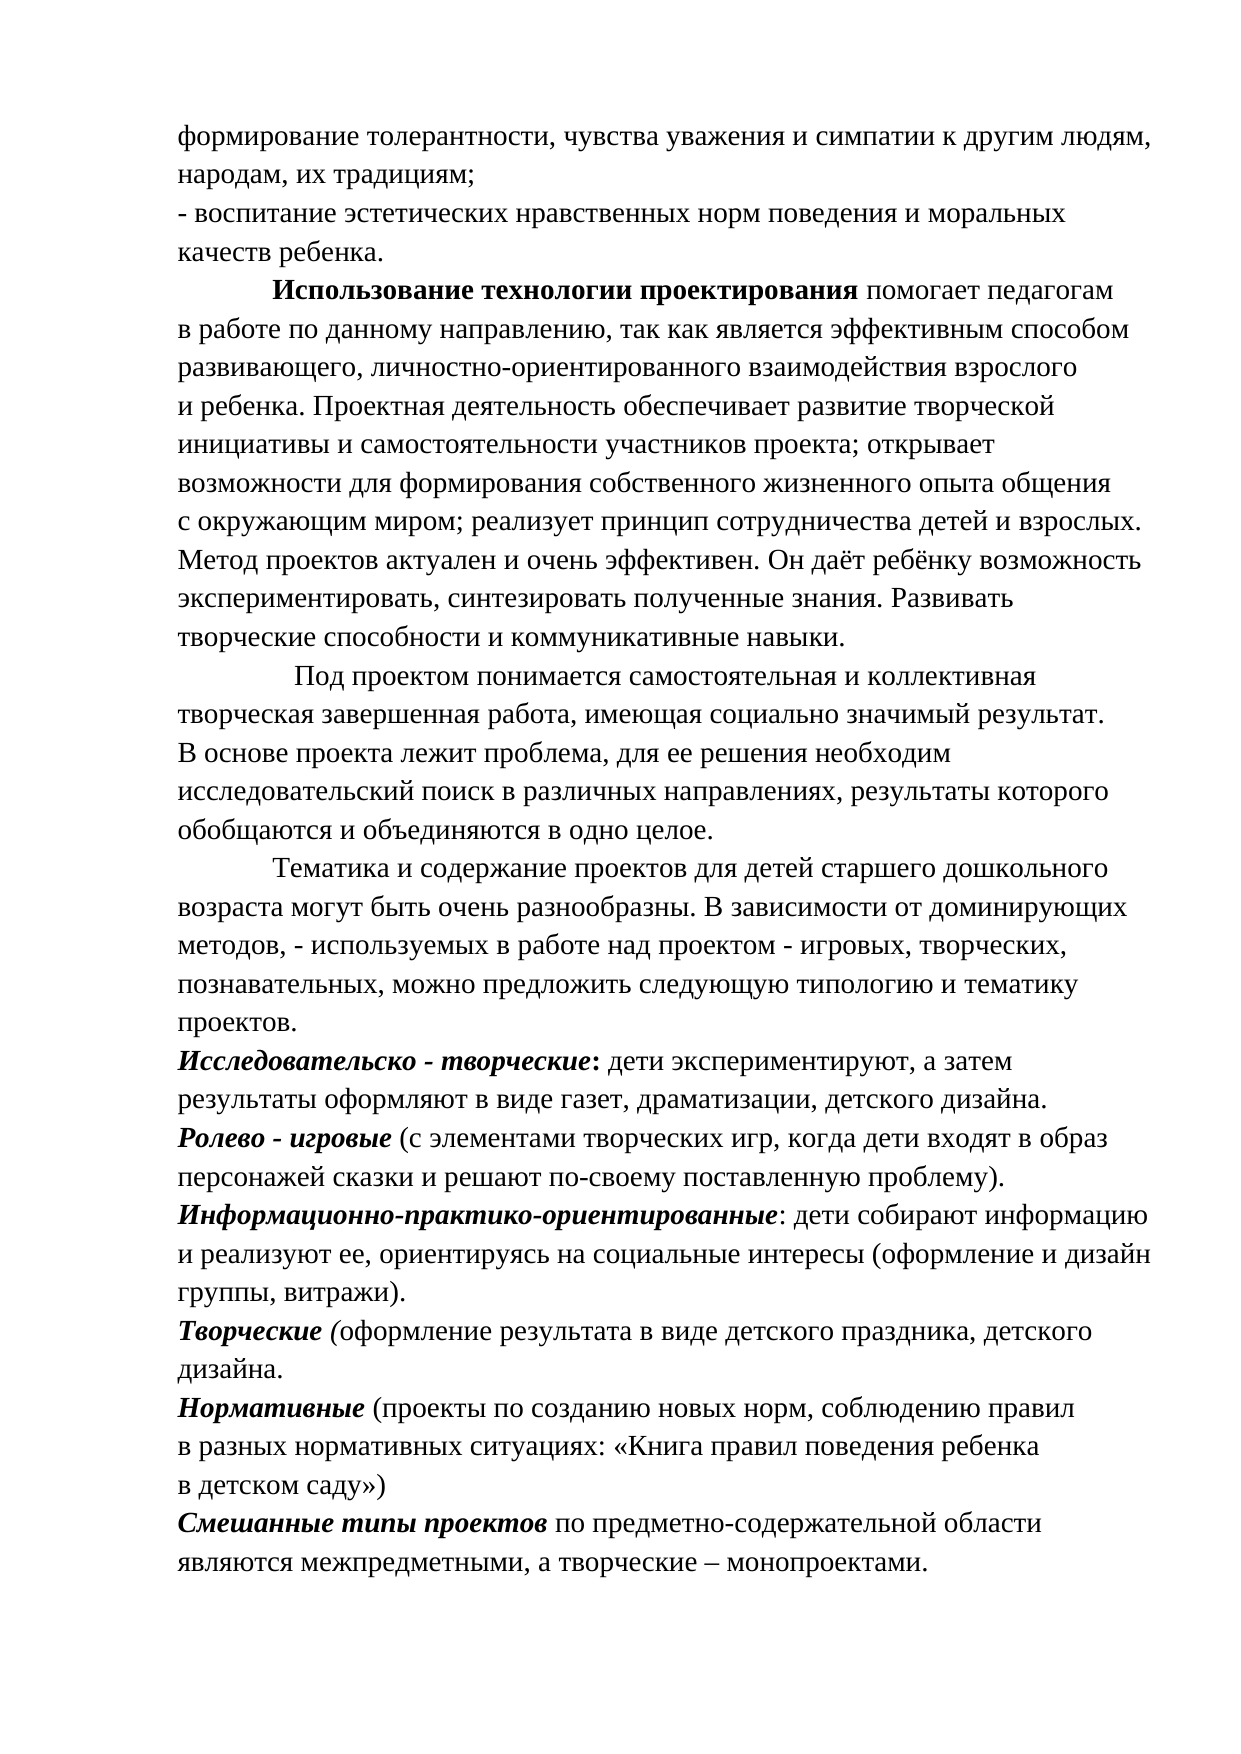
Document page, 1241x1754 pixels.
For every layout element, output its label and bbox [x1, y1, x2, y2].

text [177, 118, 1152, 1610]
